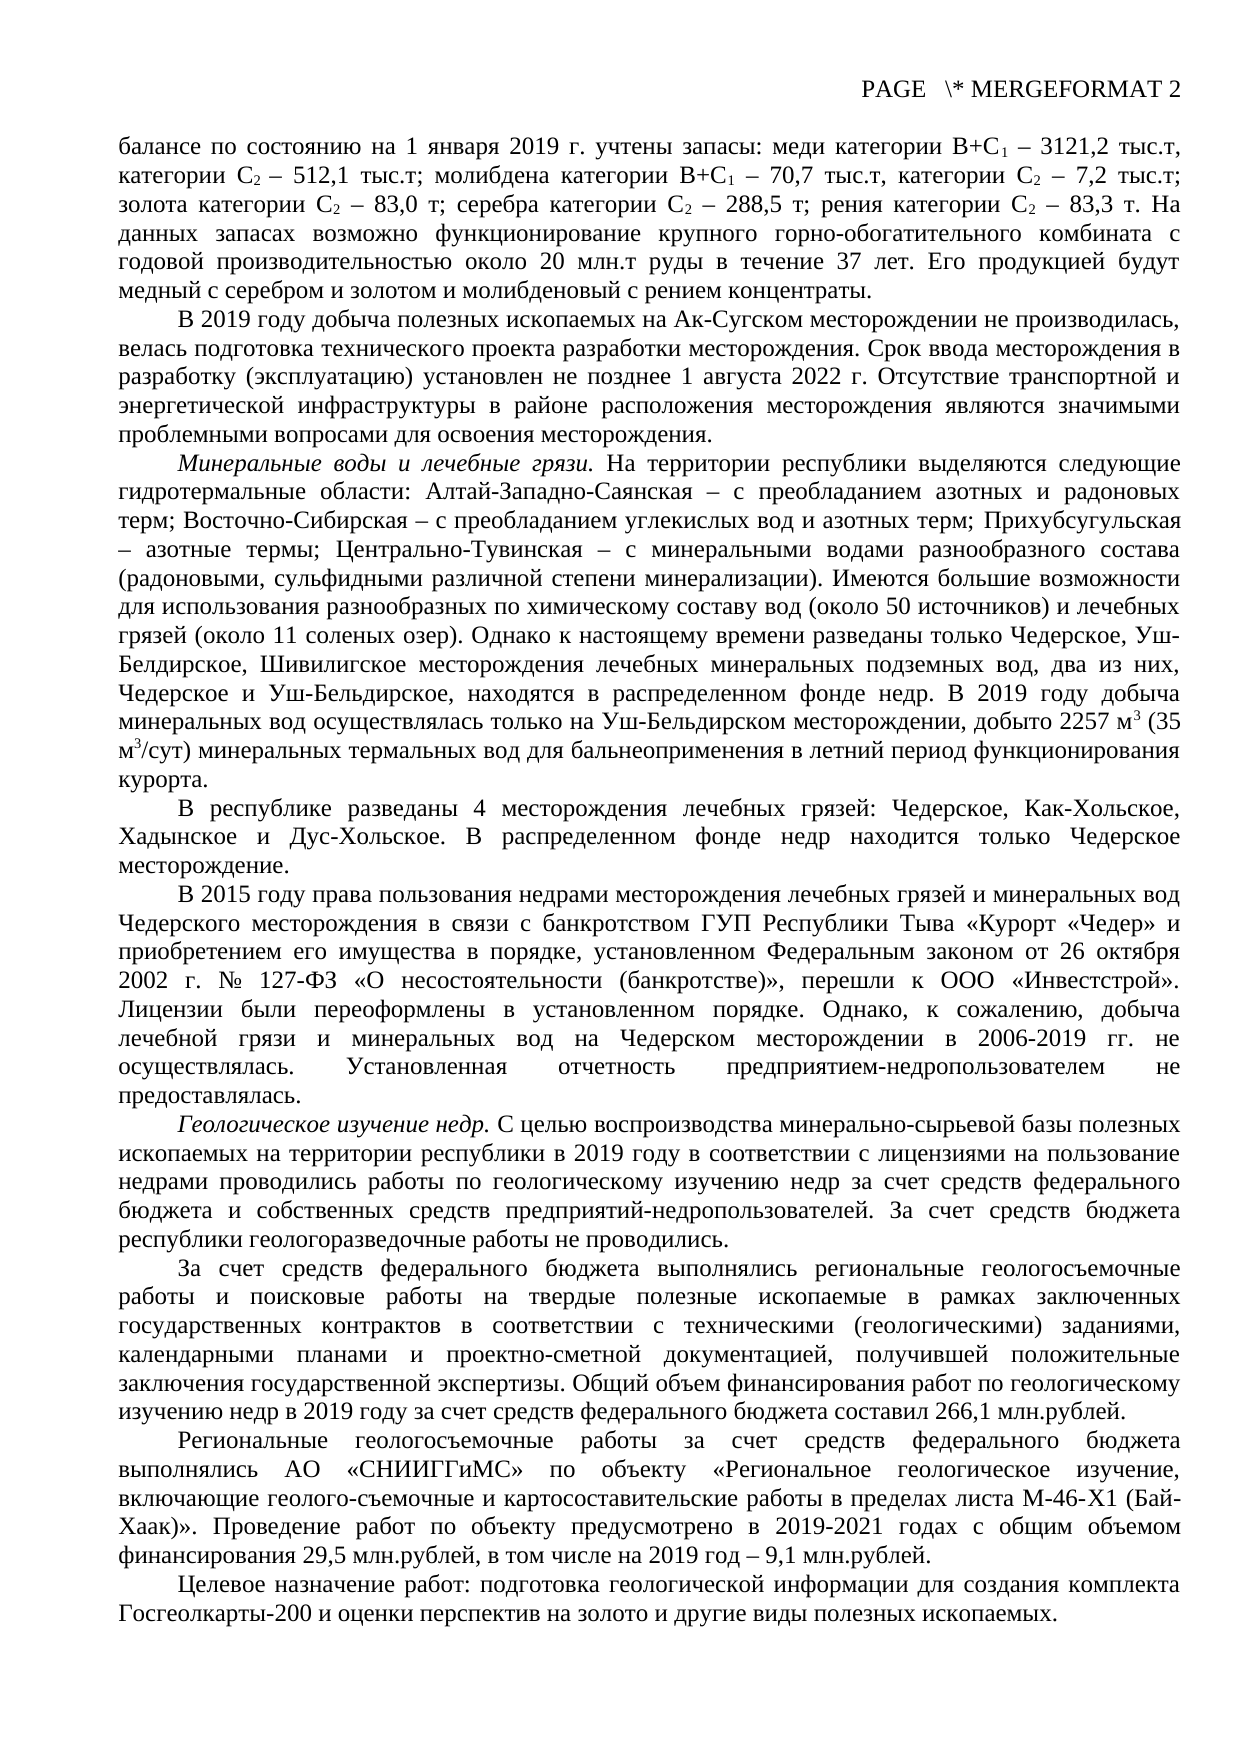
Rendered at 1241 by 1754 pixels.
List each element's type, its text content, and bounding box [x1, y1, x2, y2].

text За счет средств федерального бюджета выполнялись региональные геологосъемочные работы и поисковые работы на твердые полезные ископаемые в рамках заключенных государственных контрактов в соответствии с техническими (геологическими) заданиями, календарными планами и проектно-сметной документацией, получившей положительные заключения государственной экспертизы. Общий объем финансирования работ по геологическому изучению недр в 2019 году за счет средств федерального бюджета составил 266,1 млн.рублей. [118, 1253, 1181, 1425]
text В 2019 году добыча полезных ископаемых на Ак-Сугском месторождении не производилась, велась подготовка технического проекта разработки месторождения. Срок ввода месторождения в разработку (эксплуатацию) установлен не позднее 1 августа 2022 г. Отсутствие транспортной и энергетической инфраструктуры в районе расположения месторождения являются значимыми проблемными вопросами для освоения месторождения. [118, 304, 1181, 448]
text В 2015 году права пользования недрами месторождения лечебных грязей и минеральных вод Чедерского месторождения в связи с банкротством ГУП Республики Тыва «Курорт «Чедер» и приобретением его имущества в порядке, установленном Федеральным законом от 26 октября 2002 г. № 127-ФЗ «О несостоятельности (банкротстве)», перешли к ООО «Инвестстрой». Лицензии были переоформлены в установленном порядке. Однако, к сожалению, добыча лечебной грязи и минеральных вод на Чедерском месторождении в 2006-2019 гг. не осуществлялась. Установленная отчетность предприятием-недропользователем не предоставлялась. [118, 879, 1181, 1109]
text Минеральные воды и лечебные грязи. На территории республики выделяются следующие гидротермальные области: Алтай-Западно-Саянская – с преобладанием азотных и радоновых терм; Восточно-Сибирская – с преобладанием углекислых вод и азотных терм; Прихубсугульская – азотные термы; Центрально-Тувинская – с минеральными водами разнообразного состава (радоновыми, сульфидными различной степени минерализации). Имеются большие возможности для использования разнообразных по химическому составу вод (около 50 источников) и лечебных грязей (около 11 соленых озер). Однако к настоящему времени разведаны только Чедерское, Уш-Белдирское, Шивилигское месторождения лечебных минеральных подземных вод, два из них, Чедерское и Уш-Бельдирское, находятся в распределенном фонде недр. В 2019 году добыча минеральных вод осуществлялась только на Уш-Бельдирском месторождении, добыто 2257 м3 (35 м3/сут) минеральных термальных вод для бальнеоприменения в летний период функционирования курорта. [118, 448, 1181, 793]
text Целевое назначение работ: подготовка геологической информации для создания комплекта Госгеолкарты-200 и оценки перспектив на золото и другие виды полезных ископаемых. [118, 1569, 1181, 1626]
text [118, 131, 1181, 304]
text Геологическое изучение недр. С целью воспроизводства минерально-сырьевой базы полезных ископаемых на территории республики в 2019 году в соответствии с лицензиями на пользование недрами проводились работы по геологическому изучению недр за счет средств федерального бюджета и собственных средств предприятий-недропользователей. За счет средств бюджета республики геологоразведочные работы не проводились. [118, 1109, 1181, 1253]
text Региональные геологосъемочные работы за счет средств федерального бюджета выполнялись АО «СНИИГГиМС» по объекту «Региональное геологическое изучение, включающие геолого-съемочные и картосоставительские работы в пределах листа М-46-X1 (Бай-Хаак)». Проведение работ по объекту предусмотрено в 2019-2021 годах с общим объемом финансирования 29,5 млн.рублей, в том числе на 2019 год – 9,1 млн.рублей. [118, 1425, 1181, 1569]
text В республике разведаны 4 месторождения лечебных грязей: Чедерское, Как-Хольское, Хадынское и Дус-Хольское. В распределенном фонде недр находится только Чедерское месторождение. [118, 793, 1181, 879]
